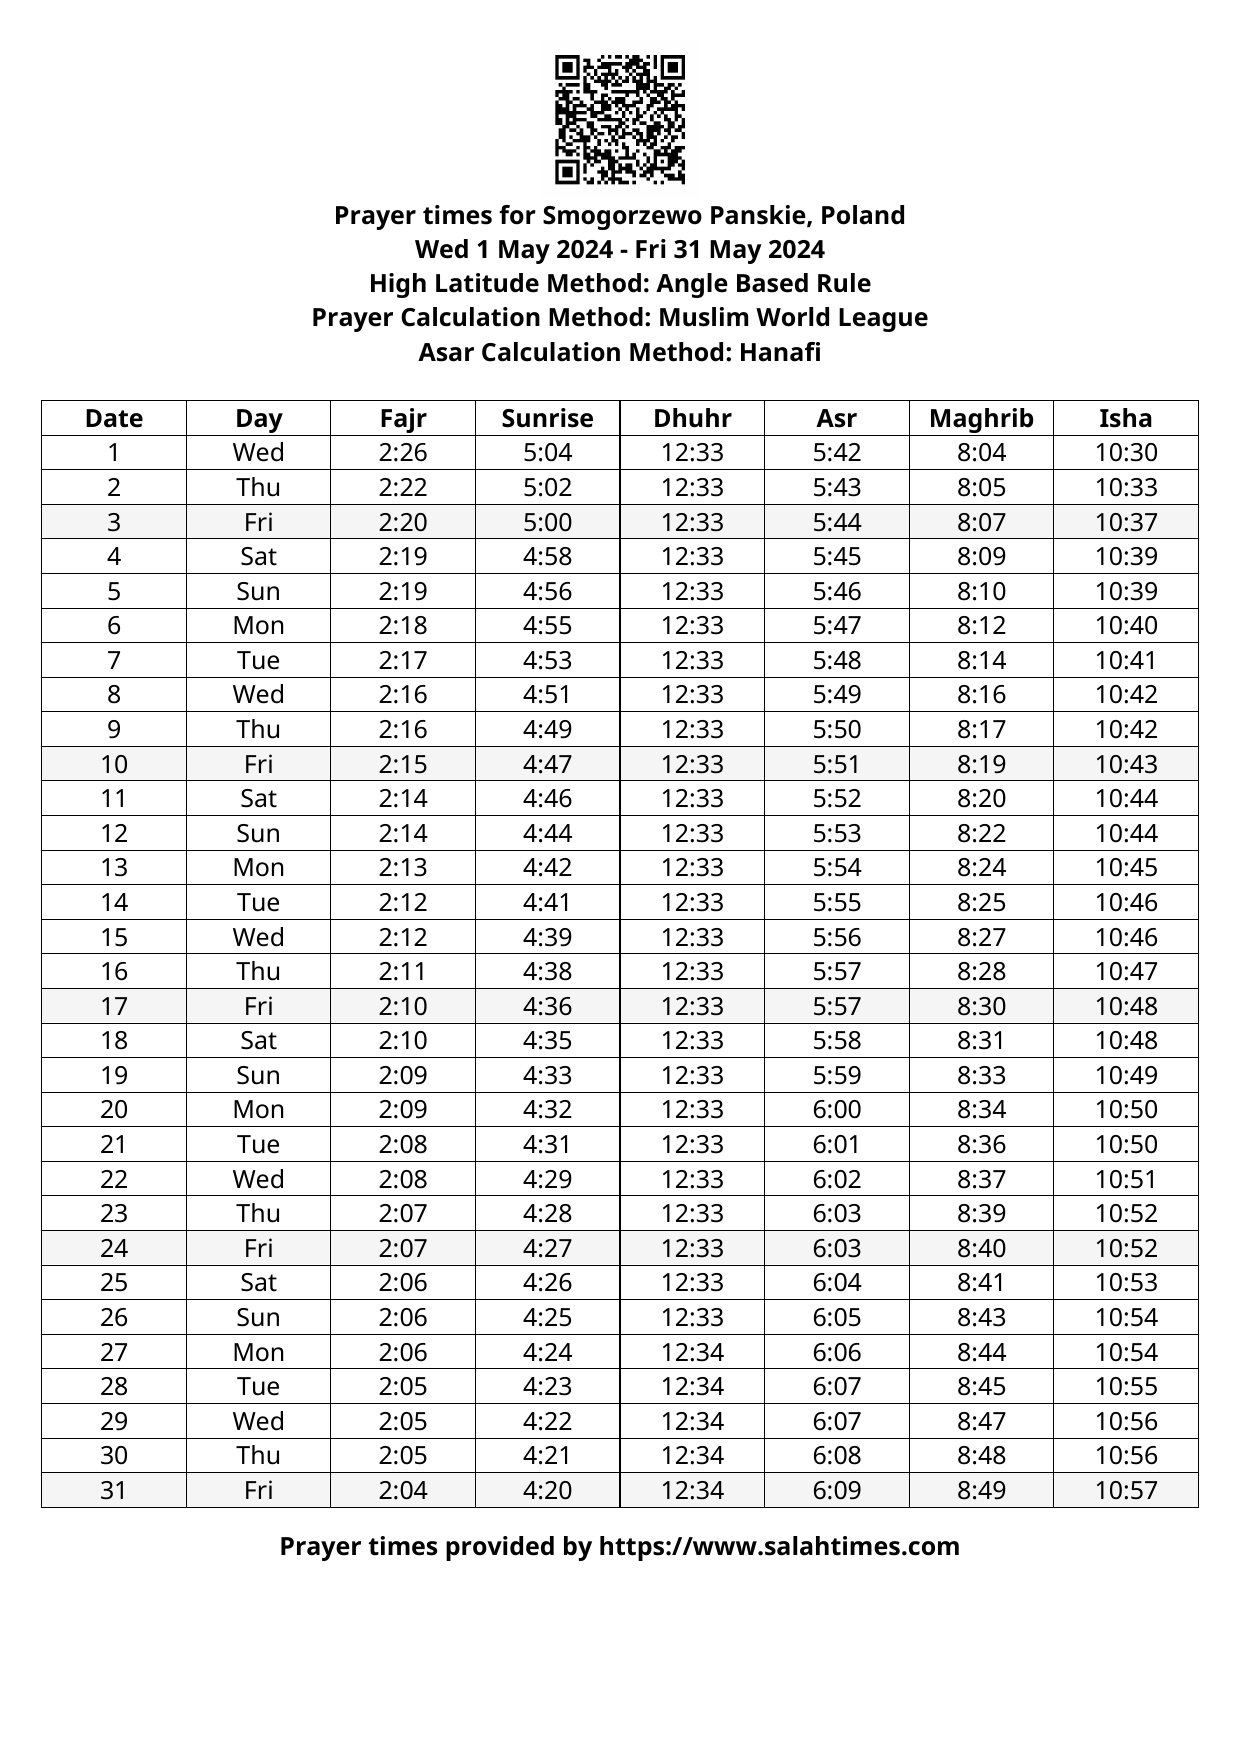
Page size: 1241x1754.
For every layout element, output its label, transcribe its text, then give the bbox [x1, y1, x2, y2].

table_cell Fri [187, 1473, 330, 1507]
table_cell 4:44 [476, 816, 619, 849]
table_cell 12:33 [621, 678, 764, 711]
table_cell 6:07 [765, 1404, 909, 1437]
table_cell 5:02 [476, 470, 619, 504]
table_cell 4:41 [476, 885, 619, 919]
table_cell 10:56 [1054, 1404, 1198, 1437]
table_cell 2:05 [331, 1404, 475, 1437]
table_cell 2:22 [331, 470, 475, 504]
table_cell 8:09 [910, 539, 1053, 573]
table_cell 8:44 [910, 1335, 1053, 1368]
table_cell 8 [42, 678, 186, 711]
table_cell Thu [187, 712, 330, 746]
table_cell 5:59 [765, 1058, 909, 1092]
table_header Fajr [331, 401, 475, 434]
table_header Sunrise [476, 401, 619, 434]
table_cell 4:24 [476, 1335, 619, 1368]
table_cell 8:16 [910, 678, 1053, 711]
table_cell 10:56 [1054, 1439, 1198, 1472]
table_cell 8:28 [910, 954, 1053, 988]
table_cell Fri [187, 505, 330, 538]
table_header Asr [765, 401, 909, 434]
text High Latitude Method: Angle Based Rule [42, 266, 1198, 300]
table_cell 10:45 [1054, 851, 1198, 884]
table_cell 6:07 [765, 1369, 909, 1403]
table_cell 10:43 [1054, 747, 1198, 780]
table_cell 2:10 [331, 1024, 475, 1057]
table_cell 8:47 [910, 1404, 1053, 1437]
table_cell 8:37 [910, 1162, 1053, 1195]
table_cell 6 [42, 609, 186, 642]
table_cell 5:47 [765, 609, 909, 642]
table_cell 14 [42, 885, 186, 919]
table_cell 12:33 [621, 470, 764, 504]
table_cell 12:33 [621, 1266, 764, 1299]
table_cell 8:22 [910, 816, 1053, 849]
table_cell 8:19 [910, 747, 1053, 780]
table_cell 4:51 [476, 678, 619, 711]
table_cell Wed [187, 678, 330, 711]
table_cell 4:46 [476, 781, 619, 815]
table_header Day [187, 401, 330, 434]
table_cell 2:04 [331, 1473, 475, 1507]
table_cell 6:05 [765, 1300, 909, 1334]
table_cell 12:34 [621, 1473, 764, 1507]
table_cell Sun [187, 1058, 330, 1092]
table_cell 2:15 [331, 747, 475, 780]
table_cell 2:12 [331, 920, 475, 953]
table_cell 4:42 [476, 851, 619, 884]
text Prayer times for Smogorzewo Panskie, Poland [42, 198, 1198, 232]
table_cell Mon [187, 1093, 330, 1126]
table_header Date [42, 401, 186, 434]
picture [542, 41, 699, 198]
table_cell 2:18 [331, 609, 475, 642]
table_cell 8:30 [910, 989, 1053, 1022]
table_cell Wed [187, 436, 330, 469]
table_cell 10:37 [1054, 505, 1198, 538]
table_cell 5:49 [765, 678, 909, 711]
table_cell 8:12 [910, 609, 1053, 642]
table_cell 6:02 [765, 1162, 909, 1195]
table_cell 6:00 [765, 1093, 909, 1126]
table_cell 28 [42, 1369, 186, 1403]
table_header Isha [1054, 401, 1198, 434]
table_cell 2:09 [331, 1093, 475, 1126]
table_header Maghrib [910, 401, 1053, 434]
table_cell 8:14 [910, 643, 1053, 677]
table_cell Tue [187, 1127, 330, 1161]
text Prayer times provided by https://www.salahtimes.com [42, 1528, 1198, 1563]
table_cell 10:49 [1054, 1058, 1198, 1092]
table_cell 8:33 [910, 1058, 1053, 1092]
table_cell Sat [187, 1266, 330, 1299]
table_cell 16 [42, 954, 186, 988]
table_cell 3 [42, 505, 186, 538]
table_cell 12:33 [621, 885, 764, 919]
table_cell Sun [187, 574, 330, 607]
table_cell 2:09 [331, 1058, 475, 1092]
table_cell 5:57 [765, 989, 909, 1022]
table_cell 17 [42, 989, 186, 1022]
table_cell 4:31 [476, 1127, 619, 1161]
text Wed 1 May 2024 - Fri 31 May 2024 [42, 232, 1198, 266]
table_cell Fri [187, 747, 330, 780]
table_cell 5:55 [765, 885, 909, 919]
table_cell 2:20 [331, 505, 475, 538]
table_cell 12:33 [621, 1093, 764, 1126]
table_cell 4:23 [476, 1369, 619, 1403]
table_cell 8:17 [910, 712, 1053, 746]
table_cell 12:33 [621, 816, 764, 849]
table_cell 11 [42, 781, 186, 815]
table_cell 12:33 [621, 505, 764, 538]
table_cell 2:17 [331, 643, 475, 677]
table_cell 4:20 [476, 1473, 619, 1507]
table_cell 6:03 [765, 1231, 909, 1264]
table_cell Wed [187, 920, 330, 953]
table_cell 12 [42, 816, 186, 849]
table_cell 12:33 [621, 989, 764, 1022]
table_cell 12:33 [621, 1127, 764, 1161]
table_cell 1 [42, 436, 186, 469]
table_cell 5:52 [765, 781, 909, 815]
table_cell 30 [42, 1439, 186, 1472]
table_cell 10:52 [1054, 1196, 1198, 1230]
table_cell Sat [187, 539, 330, 573]
table_cell 8:05 [910, 470, 1053, 504]
table_cell 5:46 [765, 574, 909, 607]
table_cell 4:33 [476, 1058, 619, 1092]
table_cell 5:51 [765, 747, 909, 780]
table_cell 2:16 [331, 712, 475, 746]
table_cell 4:58 [476, 539, 619, 573]
table_cell 4:26 [476, 1266, 619, 1299]
table_cell 25 [42, 1266, 186, 1299]
table_cell 5:58 [765, 1024, 909, 1057]
table_cell 6:08 [765, 1439, 909, 1472]
table_cell 24 [42, 1231, 186, 1264]
table_cell 10:46 [1054, 920, 1198, 953]
table_cell 10:55 [1054, 1369, 1198, 1403]
table_cell 4:38 [476, 954, 619, 988]
table_cell 2:19 [331, 574, 475, 607]
table_cell 10:48 [1054, 989, 1198, 1022]
table_cell 8:49 [910, 1473, 1053, 1507]
table_cell 4:36 [476, 989, 619, 1022]
table_cell 29 [42, 1404, 186, 1437]
table_cell Wed [187, 1162, 330, 1195]
table_cell 10:44 [1054, 781, 1198, 815]
table_cell Tue [187, 885, 330, 919]
table_cell Sun [187, 1300, 330, 1334]
table_cell 4:25 [476, 1300, 619, 1334]
table_cell 5:43 [765, 470, 909, 504]
table_cell 8:07 [910, 505, 1053, 538]
table_cell 6:04 [765, 1266, 909, 1299]
table_cell 5:45 [765, 539, 909, 573]
table_cell Wed [187, 1404, 330, 1437]
table_cell Fri [187, 989, 330, 1022]
table_cell 2:08 [331, 1127, 475, 1161]
table_cell 4:28 [476, 1196, 619, 1230]
table_cell 19 [42, 1058, 186, 1092]
table_cell 4:21 [476, 1439, 619, 1472]
table_cell 10:44 [1054, 816, 1198, 849]
table_cell 12:33 [621, 574, 764, 607]
table_cell 4:55 [476, 609, 619, 642]
table_cell 8:43 [910, 1300, 1053, 1334]
table_cell 8:31 [910, 1024, 1053, 1057]
table_cell 4:39 [476, 920, 619, 953]
table_cell 26 [42, 1300, 186, 1334]
table_cell 2 [42, 470, 186, 504]
table_cell 8:45 [910, 1369, 1053, 1403]
table_cell 10:48 [1054, 1024, 1198, 1057]
table_cell 5:50 [765, 712, 909, 746]
table_cell 2:06 [331, 1335, 475, 1368]
table_cell 4:56 [476, 574, 619, 607]
table_cell 8:25 [910, 885, 1053, 919]
text Prayer Calculation Method: Muslim World League [42, 300, 1198, 334]
table_cell 5:48 [765, 643, 909, 677]
table_cell 8:27 [910, 920, 1053, 953]
table_cell 10:33 [1054, 470, 1198, 504]
table_cell 4 [42, 539, 186, 573]
table_cell 2:19 [331, 539, 475, 573]
table_cell 18 [42, 1024, 186, 1057]
table_cell 6:01 [765, 1127, 909, 1161]
table_cell 4:27 [476, 1231, 619, 1264]
table_cell 5:42 [765, 436, 909, 469]
table_cell 21 [42, 1127, 186, 1161]
table_cell 8:34 [910, 1093, 1053, 1126]
table_cell 10:47 [1054, 954, 1198, 988]
table_cell 12:34 [621, 1335, 764, 1368]
table_cell 15 [42, 920, 186, 953]
table_cell 4:22 [476, 1404, 619, 1437]
table_cell 10:39 [1054, 539, 1198, 573]
table_cell 12:33 [621, 609, 764, 642]
table_cell 2:10 [331, 989, 475, 1022]
table_cell 12:33 [621, 1231, 764, 1264]
table_cell 12:33 [621, 747, 764, 780]
table_cell Thu [187, 954, 330, 988]
table_cell 5:53 [765, 816, 909, 849]
table_cell 10:54 [1054, 1335, 1198, 1368]
table_cell 2:07 [331, 1196, 475, 1230]
table_cell 10:50 [1054, 1093, 1198, 1126]
table_cell 12:34 [621, 1439, 764, 1472]
table_cell 2:13 [331, 851, 475, 884]
table_cell 2:05 [331, 1439, 475, 1472]
table_cell 2:12 [331, 885, 475, 919]
table_cell Sat [187, 781, 330, 815]
table_cell 6:06 [765, 1335, 909, 1368]
table_cell 2:11 [331, 954, 475, 988]
table_cell Mon [187, 851, 330, 884]
table_cell 2:14 [331, 781, 475, 815]
table_cell 12:33 [621, 920, 764, 953]
table_cell 12:34 [621, 1369, 764, 1403]
table_cell 10:54 [1054, 1300, 1198, 1334]
table_cell 10:42 [1054, 712, 1198, 746]
table_cell 22 [42, 1162, 186, 1195]
table_cell 10:39 [1054, 574, 1198, 607]
table_cell 2:14 [331, 816, 475, 849]
table_cell 12:33 [621, 436, 764, 469]
table_cell 10:42 [1054, 678, 1198, 711]
table_cell Sat [187, 1024, 330, 1057]
table_cell 5:57 [765, 954, 909, 988]
table_cell 13 [42, 851, 186, 884]
table_cell 4:49 [476, 712, 619, 746]
table_cell 10:50 [1054, 1127, 1198, 1161]
table_cell 12:33 [621, 712, 764, 746]
table_cell 12:33 [621, 1024, 764, 1057]
text Asar Calculation Method: Hanafi [42, 334, 1198, 368]
table_cell 31 [42, 1473, 186, 1507]
table_cell 7 [42, 643, 186, 677]
table_cell 8:24 [910, 851, 1053, 884]
table_cell 12:33 [621, 1162, 764, 1195]
table_cell 10:53 [1054, 1266, 1198, 1299]
table_cell 5:56 [765, 920, 909, 953]
table_cell 2:08 [331, 1162, 475, 1195]
table_cell 20 [42, 1093, 186, 1126]
table_cell 8:41 [910, 1266, 1053, 1299]
table_cell 12:33 [621, 954, 764, 988]
table_cell 8:36 [910, 1127, 1053, 1161]
table_cell 12:34 [621, 1404, 764, 1437]
table_cell 8:40 [910, 1231, 1053, 1264]
table_cell Tue [187, 1369, 330, 1403]
table_cell 2:06 [331, 1266, 475, 1299]
table_cell 10:52 [1054, 1231, 1198, 1264]
table_cell 8:10 [910, 574, 1053, 607]
table_cell 12:33 [621, 1300, 764, 1334]
table_cell 8:48 [910, 1439, 1053, 1472]
table_cell 10:41 [1054, 643, 1198, 677]
table_cell 9 [42, 712, 186, 746]
table_cell Sun [187, 816, 330, 849]
table_cell Mon [187, 609, 330, 642]
table_cell Tue [187, 643, 330, 677]
table_cell 5:44 [765, 505, 909, 538]
table_cell Mon [187, 1335, 330, 1368]
table_cell 10:46 [1054, 885, 1198, 919]
table_cell 2:16 [331, 678, 475, 711]
table_cell 5:54 [765, 851, 909, 884]
table_cell 12:33 [621, 851, 764, 884]
table_cell 2:06 [331, 1300, 475, 1334]
table_cell 12:33 [621, 539, 764, 573]
table_cell 2:07 [331, 1231, 475, 1264]
table_cell 27 [42, 1335, 186, 1368]
table_cell 10 [42, 747, 186, 780]
table_cell 4:53 [476, 643, 619, 677]
table_cell 6:09 [765, 1473, 909, 1507]
table_cell 2:26 [331, 436, 475, 469]
table_cell 10:57 [1054, 1473, 1198, 1507]
table_cell Thu [187, 1439, 330, 1472]
table_cell 8:39 [910, 1196, 1053, 1230]
table_cell 10:51 [1054, 1162, 1198, 1195]
table_cell 2:05 [331, 1369, 475, 1403]
table_cell 23 [42, 1196, 186, 1230]
table_cell 8:20 [910, 781, 1053, 815]
table_cell 12:33 [621, 1196, 764, 1230]
table_cell 10:30 [1054, 436, 1198, 469]
table_cell 10:40 [1054, 609, 1198, 642]
table_cell 4:35 [476, 1024, 619, 1057]
table_cell 6:03 [765, 1196, 909, 1230]
table_cell 5 [42, 574, 186, 607]
table_cell 4:29 [476, 1162, 619, 1195]
table_cell 4:32 [476, 1093, 619, 1126]
table_cell Thu [187, 1196, 330, 1230]
table_cell 12:33 [621, 1058, 764, 1092]
table_header Dhuhr [621, 401, 764, 434]
table_cell 5:04 [476, 436, 619, 469]
table_cell 5:00 [476, 505, 619, 538]
table_cell Thu [187, 470, 330, 504]
table_cell 8:04 [910, 436, 1053, 469]
table_cell Fri [187, 1231, 330, 1264]
table_cell 12:33 [621, 643, 764, 677]
table_cell 12:33 [621, 781, 764, 815]
table_cell 4:47 [476, 747, 619, 780]
